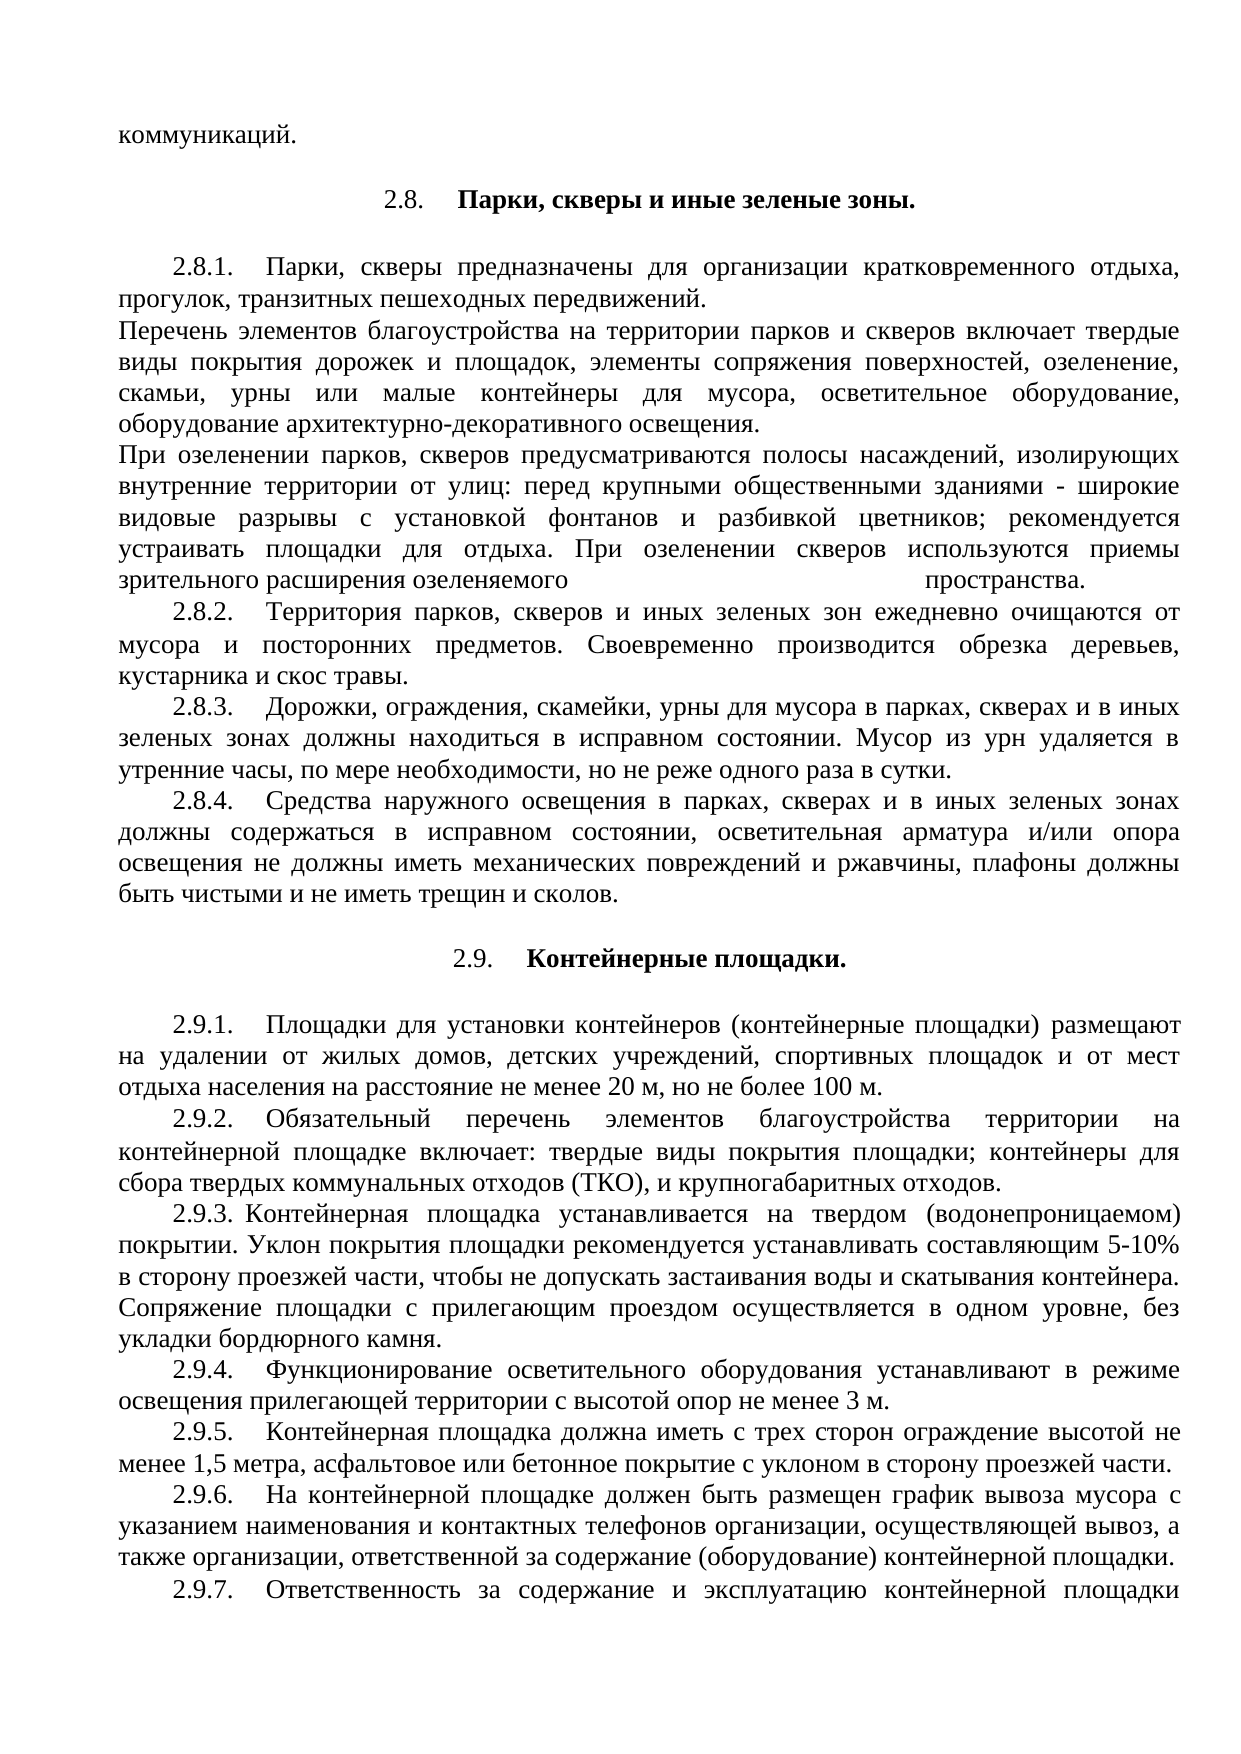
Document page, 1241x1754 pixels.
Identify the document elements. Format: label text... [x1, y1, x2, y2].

list На контейнерной площадке должен быть размещен график вывоза мусора с указанием наименования и контактных телефонов организации, осуществляющей вывоз, а также организации, ответственной за содержание (оборудование) контейнерной площадки. [118, 1478, 1181, 1571]
list Функционирование осветительного оборудования устанавливают в режиме освещения прилегающей территории с высотой опор не менее 3 м. [118, 1353, 1181, 1416]
list Площадки для установки контейнеров (контейнерные площадки) размещают на удалении от жилых домов, детских учреждений, спортивных площадок и от мест отдыха населения на расстояние не менее 20 м, но не более 100 м. [118, 1008, 1181, 1101]
list Дорожки, ограждения, скамейки, урны для мусора в парках, скверах и в иных зеленых зонах должны находиться в исправном состоянии. Мусор из урн удаляется в утренние часы, по мере необходимости, но не реже одного раза в сутки. [118, 690, 1181, 784]
list Контейнерная площадка должна иметь с трех сторон ограждение высотой не менее 1,5 метра, асфальтовое или бетонное покрытие с уклоном в сторону проезжей части. [118, 1416, 1181, 1478]
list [118, 1571, 1181, 1605]
list Обязательный перечень элементов благоустройства территории на контейнерной площадке включает: твердые виды покрытия площадки; контейнеры для сбора твердых коммунальных отходов (ТКО), и крупногабаритных отходов. [118, 1101, 1181, 1197]
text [118, 118, 1181, 149]
list Территория парков, скверов и иных зеленых зон ежедневно очищаются от мусора и посторонних предметов. Своевременно производится обрезка деревьев, кустарника и скос травы. [118, 594, 1181, 690]
text Перечень элементов благоустройства на территории парков и скверов включает твердые виды покрытия дорожек и площадок, элементы сопряжения поверхностей, озеленение, скамьи, урны или малые контейнеры для мусора, осветительное оборудование, оборудование архитектурно-декоративного освещения. [118, 314, 1181, 438]
list Парки, скверы и иные зеленые зоны. [118, 183, 1181, 214]
text При озеленении парков, скверов предусматриваются полосы насаждений, изолирующих внутренние территории от улиц: перед крупными общественными зданиями - широкие видовые разрывы с установкой фонтанов и разбивкой цветников; рекомендуется устраивать площадки для отдыха. При озеленении скверов используются приемы зрительного расширения озеленяемого пространства. [118, 438, 1181, 594]
list Парки, скверы предназначены для организации кратковременного отдыха, прогулок, транзитных пешеходных передвижений. [118, 248, 1181, 314]
list Контейнерная площадка устанавливается на твердом (водонепроницаемом) покрытии. Уклон покрытия площадки рекомендуется устанавливать составляющим 5-10% в сторону проезжей части, чтобы не допускать застаивания воды и скатывания контейнера. Сопряжение площадки с прилегающим проездом осуществляется в одном уровне, без укладки бордюрного камня. [118, 1197, 1181, 1353]
list Средства наружного освещения в парках, скверах и в иных зеленых зонах должны содержаться в исправном состоянии, осветительная арматура и/или опора освещения не должны иметь механических повреждений и ржавчины, плафоны должны быть чистыми и не иметь трещин и сколов. [118, 784, 1181, 908]
list Контейнерные площадки. [118, 942, 1181, 974]
